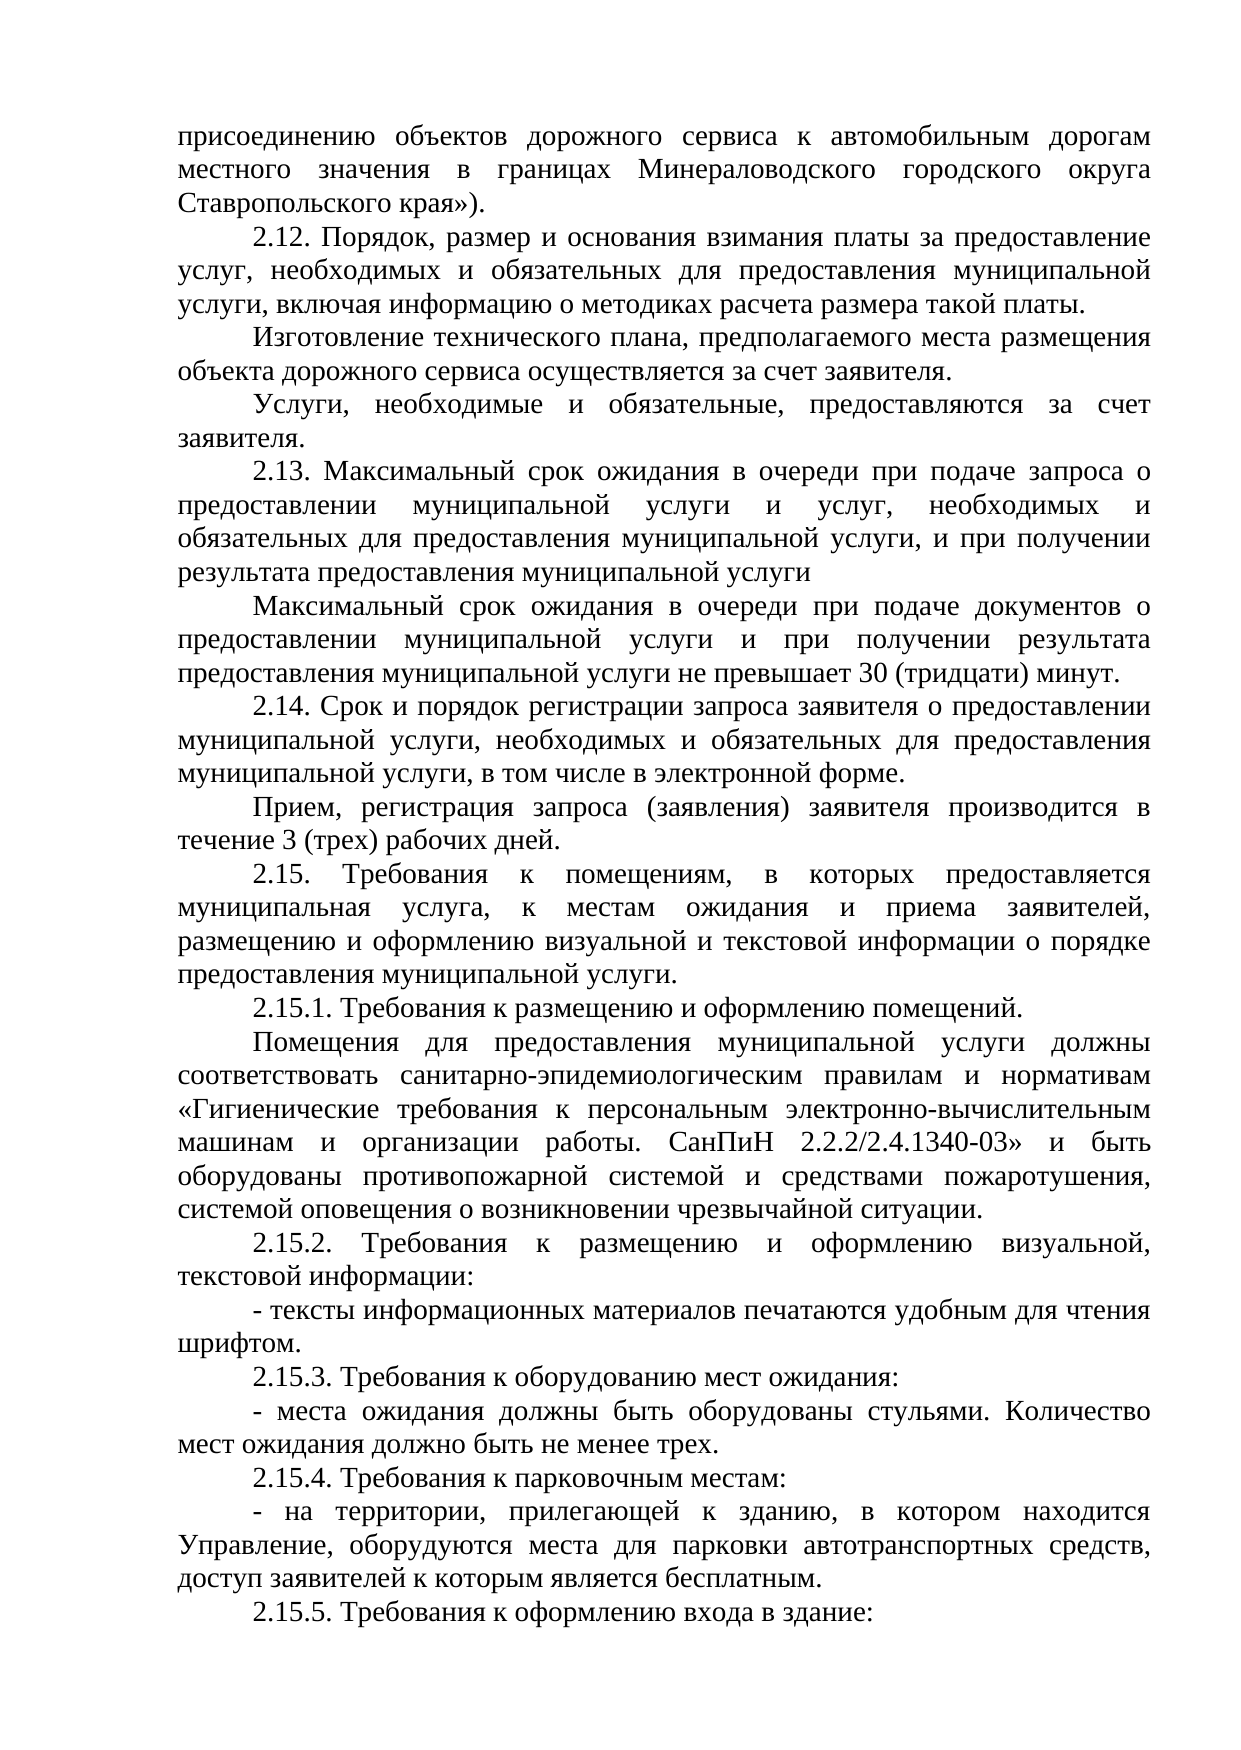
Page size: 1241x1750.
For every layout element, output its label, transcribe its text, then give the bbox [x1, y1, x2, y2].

text Услуги, необходимые и обязательные, предоставляются за счет заявителя. [177, 386, 1152, 453]
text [177, 118, 1152, 219]
text Помещения для предоставления муниципальной услуги должны соответствовать санитарно-эпидемиологическим правилам и нормативам «Гигиенические требования к персональным электронно-вычислительным машинам и организации работы. СанПиН 2.2.2/2.4.1340-03» и быть оборудованы противопожарной системой и средствами пожаротушения, системой оповещения о возникновении чрезвычайной ситуации. [177, 1024, 1152, 1225]
text 2.15.4. Требования к парковочным местам: [177, 1460, 1152, 1493]
text - места ожидания должны быть оборудованы стульями. Количество мест ожидания должно быть не менее трех. [177, 1393, 1152, 1460]
text 2.15.3. Требования к оборудованию мест ожидания: [177, 1359, 1152, 1393]
text 2.15.5. Требования к оформлению входа в здание: [177, 1594, 1152, 1627]
text 2.15. Требования к помещениям, в которых предоставляется муниципальная услуга, к местам ожидания и приема заявителей, размещению и оформлению визуальной и текстовой информации о порядке предоставления муниципальной услуги. [177, 856, 1152, 990]
text Изготовление технического плана, предполагаемого места размещения объекта дорожного сервиса осуществляется за счет заявителя. [177, 319, 1152, 386]
text 2.15.1. Требования к размещению и оформлению помещений. [177, 990, 1152, 1024]
text 2.13. Максимальный срок ожидания в очереди при подаче запроса о предоставлении муниципальной услуги и услуг, необходимых и обязательных для предоставления муниципальной услуги, и при получении результата предоставления муниципальной услуги [177, 453, 1152, 588]
text Прием, регистрация запроса (заявления) заявителя производится в течение 3 (трех) рабочих дней. [177, 789, 1152, 856]
text - тексты информационных материалов печатаются удобным для чтения шрифтом. [177, 1292, 1152, 1359]
text 2.15.2. Требования к размещению и оформлению визуальной, текстовой информации: [177, 1225, 1152, 1292]
text Максимальный срок ожидания в очереди при подаче документов о предоставлении муниципальной услуги и при получении результата предоставления муниципальной услуги не превышает 30 (тридцати) минут. [177, 588, 1152, 688]
text 2.12. Порядок, размер и основания взимания платы за предоставление услуг, необходимых и обязательных для предоставления муниципальной услуги, включая информацию о методиках расчета размера такой платы. [177, 219, 1152, 319]
text - на территории, прилегающей к зданию, в котором находится Управление, оборудуются места для парковки автотранспортных средств, доступ заявителей к которым является бесплатным. [177, 1493, 1152, 1594]
text 2.14. Срок и порядок регистрации запроса заявителя о предоставлении муниципальной услуги, необходимых и обязательных для предоставления муниципальной услуги, в том числе в электронной форме. [177, 688, 1152, 789]
